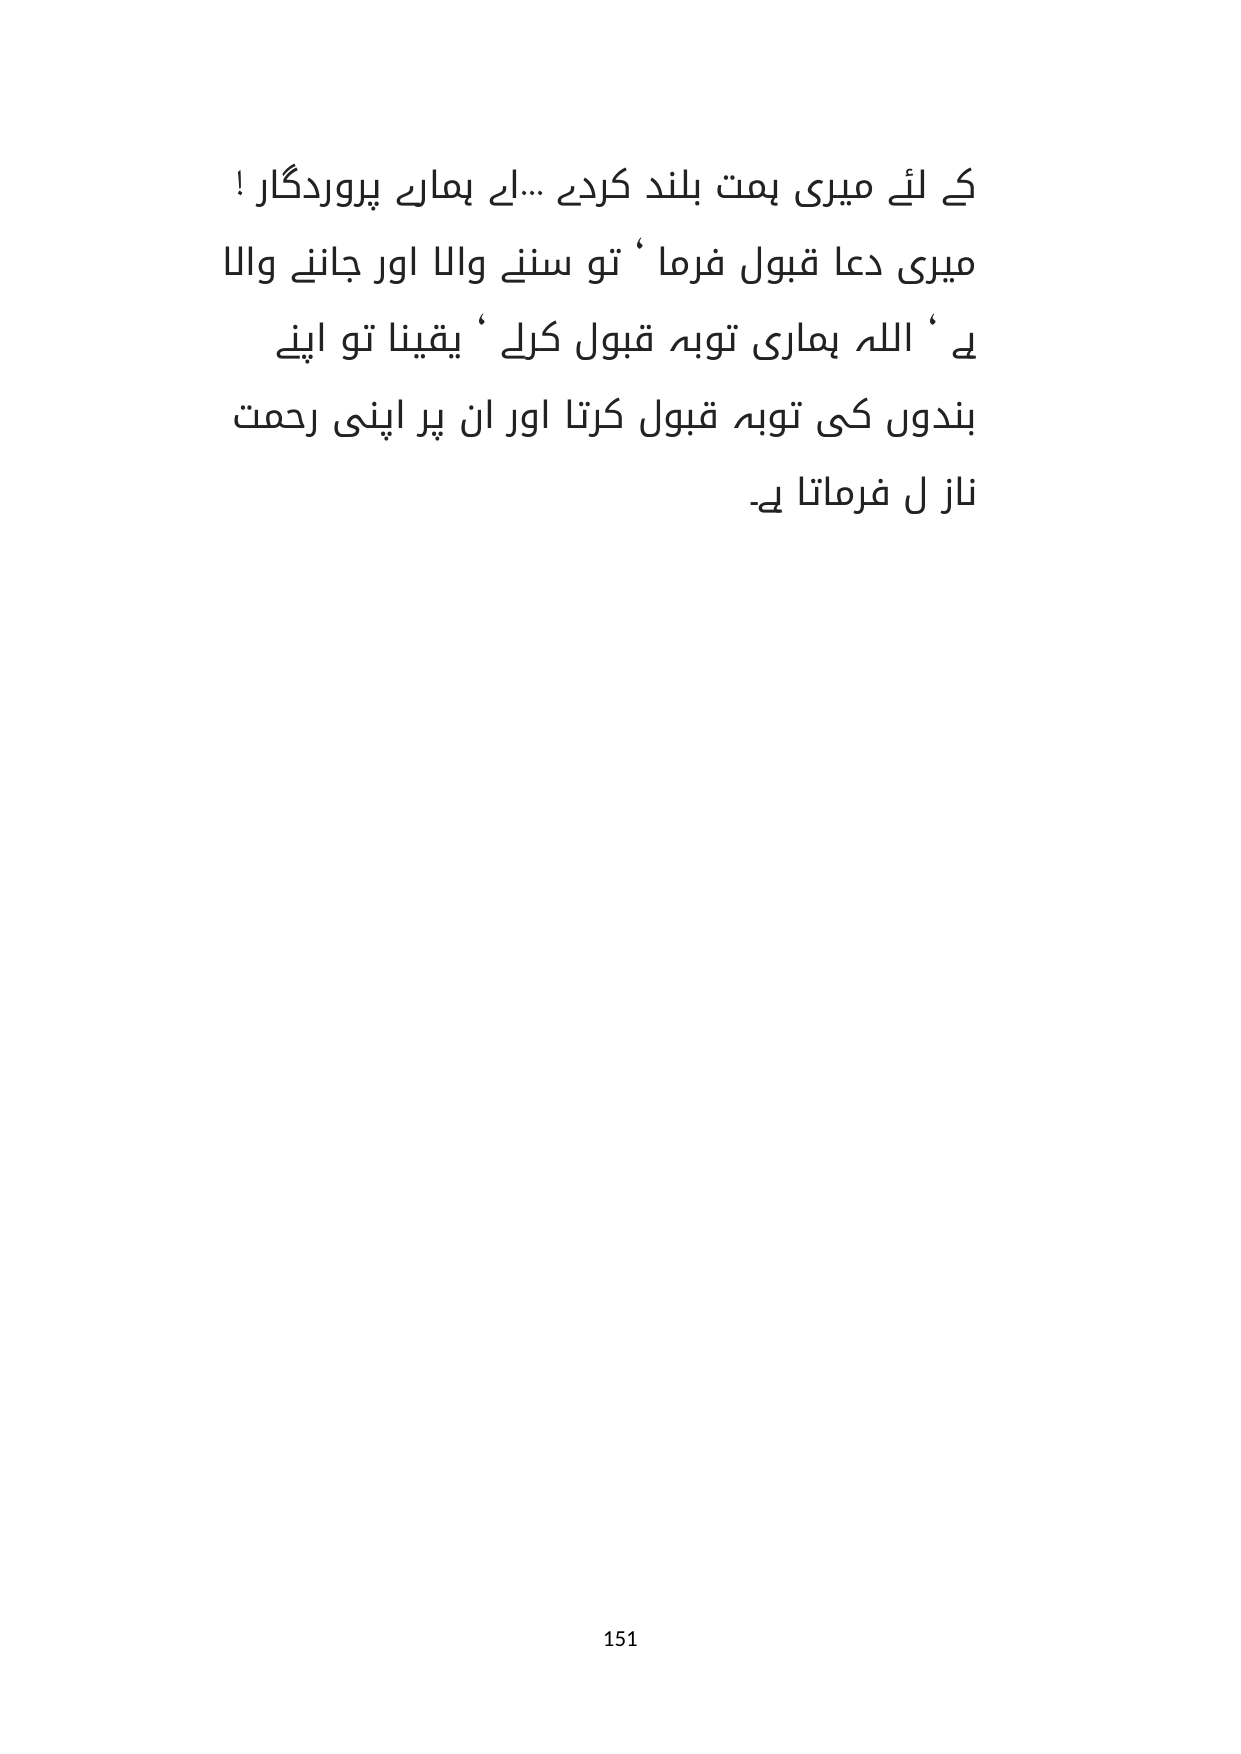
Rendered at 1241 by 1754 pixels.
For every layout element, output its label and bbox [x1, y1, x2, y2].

list [187, 150, 978, 528]
